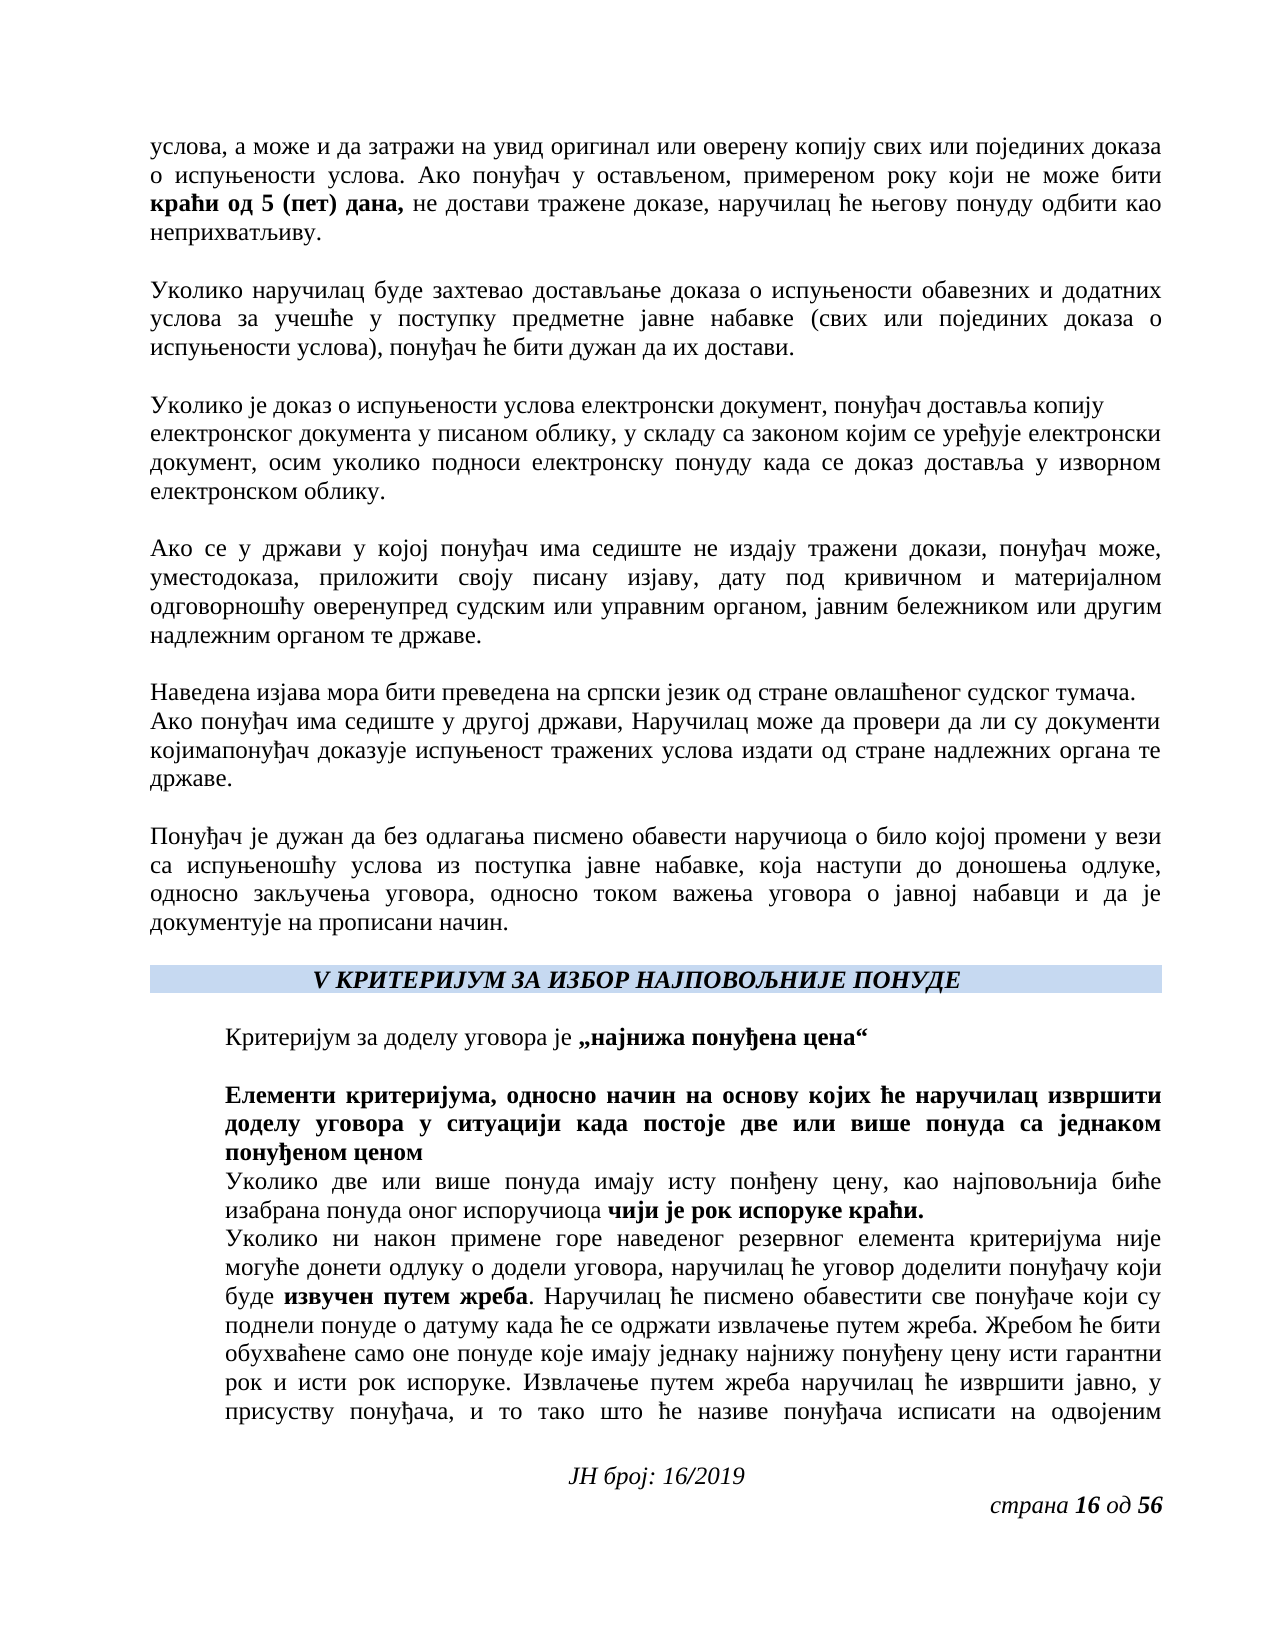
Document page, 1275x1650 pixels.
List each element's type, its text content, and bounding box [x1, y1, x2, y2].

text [150, 131, 1162, 246]
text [225, 1223, 1162, 1425]
text Ако се у држави у којој понуђач има седиште не издају тражени докази, понуђач може, уместодоказа, приложити своју писану изјаву, дату под кривичном и материјалном одговорношћу оверенупред судским или управним органом, јавним бележником или другим надлежним органом те државе. [150, 533, 1162, 648]
list Елементи критеријума, односно начин на основу којих ће наручилац извршити доделу уговора у ситуацији када постоје две или више понуда са једнаком понуђеном ценом [225, 1080, 1162, 1166]
text Уколико наручилац буде захтевао достављање доказа о испуњености обавезних и додатних услова за учешће у поступку предметне јавне набавке (свих или појединих доказа о испуњености услова), понуђач ће бити дужан да их достави. [150, 275, 1162, 361]
text електронског документа у писаном облику, у складу са законом којим се уређује електронски документ, осим уколико подноси електронску понуду када се доказ доставља у изворном електронском облику. [150, 418, 1162, 505]
text Уколико две или више понуда имају исту понђену цену, као најповољнија биће изабрана понуда оног испоручиоца чији је рок испоруке краћи. [225, 1166, 1162, 1223]
text Критеријум за доделу уговора је „најнижа понуђена цена“ [225, 1022, 1162, 1051]
text Ако понуђач има седиште у другој држави, Наручилац може да провери да ли су документи којимапонуђач доказује испуњеност тражених услова издати од стране надлежних органа те државе. [150, 706, 1162, 792]
text Понуђач је дужан да без одлагања писмено обавести наручиоца о било којој промени у вези са испуњеношћу услова из поступка јавне набавке, која наступи до доношења одлуке, односно закључења уговора, односно током важења уговора о јавној набавци и да је документује на прописани начин. [150, 821, 1162, 936]
text Наведена изјава мора бити преведена на српски језик од стране овлашћеног судског тумача. [150, 677, 1162, 706]
text Уколико је доказ о испуњености услова електронски документ, понуђач доставља копију [150, 390, 1162, 418]
list V КРИТЕРИЈУМ ЗА ИЗБОР НАЈПОВОЉНИЈЕ ПОНУДЕ [150, 965, 1162, 993]
